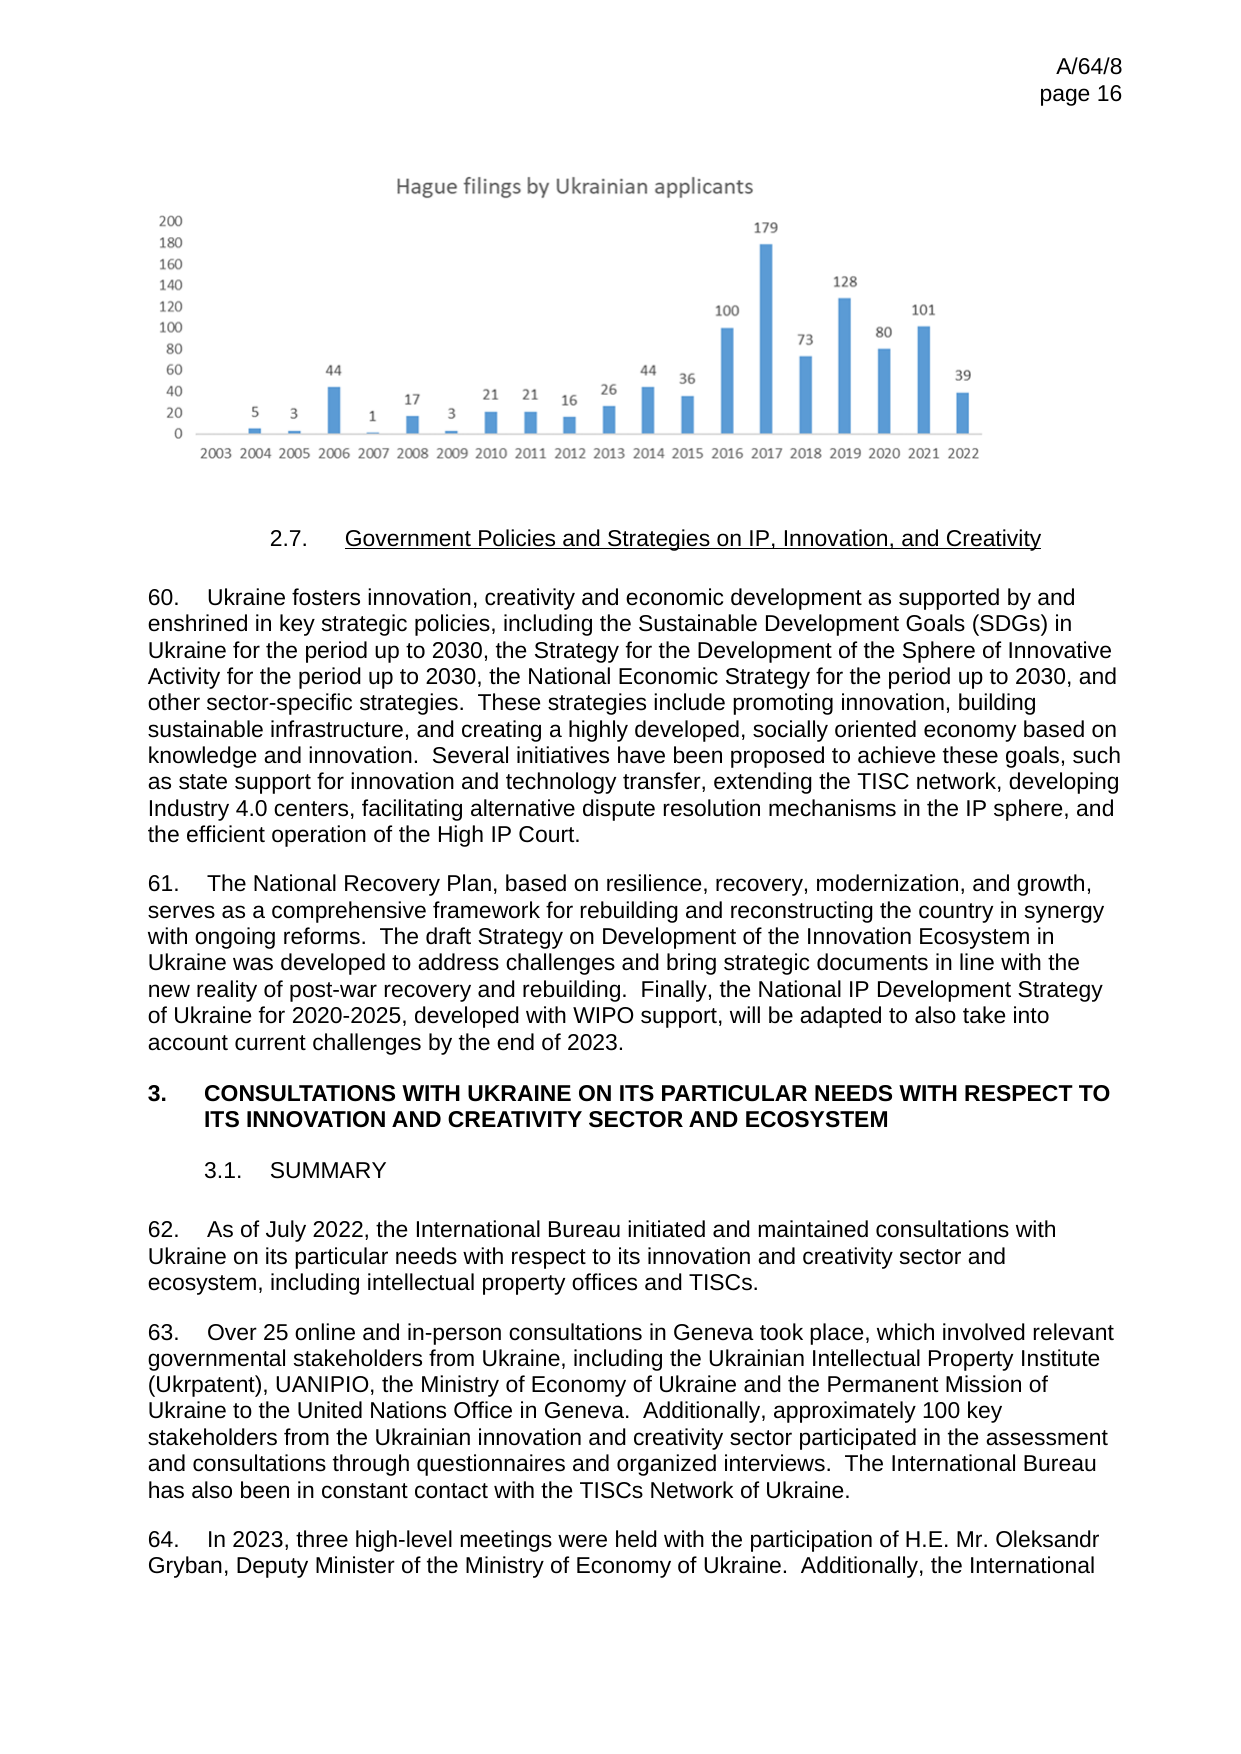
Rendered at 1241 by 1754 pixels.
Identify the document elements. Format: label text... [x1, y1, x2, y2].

subtitle 3.1. Summary [204, 1157, 1122, 1184]
text The National Recovery Plan, based on resilience, recovery, modernization, and growth, serves as a comprehensive framework for rebuilding and reconstructing the country in synergy with ongoing reforms. The draft Strategy on Development of the Innovation Ecosystem in Ukraine was developed to address challenges and bring strategic documents in line with the new reality of post-war recovery and rebuilding. Finally, the National IP Development Strategy of Ukraine for 2020-2025, developed with WIPO support, will be adapted to also take into account current challenges by the end of 2023. [148, 870, 1122, 1055]
text Ukraine fosters innovation, creativity and economic development as supported by and enshrined in key strategic policies, including the Sustainable Development Goals (SDGs) in Ukraine for the period up to 2030, the Strategy for the Development of the Sphere of Innovative Activity for the period up to 2030, the National Economic Strategy for the period up to 2030, and other sector-specific strategies. These strategies include promoting innovation, building sustainable infrastructure, and creating a highly developed, socially oriented economy based on knowledge and innovation. Several initiatives have been proposed to achieve these goals, such as state support for innovation and technology transfer, extending the TISC network, developing Industry 4.0 centers, facilitating alternative dispute resolution mechanisms in the IP sphere, and the efficient operation of the High IP Court. [148, 584, 1122, 847]
text Over 25 online and in-person consultations in Geneva took place, which involved relevant governmental stakeholders from Ukraine, including the Ukrainian Intellectual Property Institute (Ukrpatent), UANIPIO, the Ministry of Economy of Ukraine and the Permanent Mission of Ukraine to the United Nations Office in Geneva. Additionally, approximately 100 key stakeholders from the Ukrainian innovation and creativity sector participated in the assessment and consultations through questionnaires and organized interviews. The International Bureau has also been in constant contact with the TISCs Network of Ukraine. [148, 1318, 1122, 1503]
text As of July 2022, the International Bureau initiated and maintained consultations with Ukraine on its particular needs with respect to its innovation and creativity sector and ecosystem, including intellectual property offices and TISCs. [148, 1216, 1122, 1296]
subtitle 2.7. Government Policies and Strategies on IP, Innovation, and Creativity [269, 525, 1122, 551]
subtitle 3. CONSULTATIONS WITH UKRAINE ON ITS PARTICULAR NEEDS WITH RESPECT TO ITS INNOVATION AND CREATIVITY SECTOR AND ECOSYSTEM [148, 1080, 1122, 1132]
picture [147, 158, 1001, 474]
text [148, 1526, 1122, 1578]
